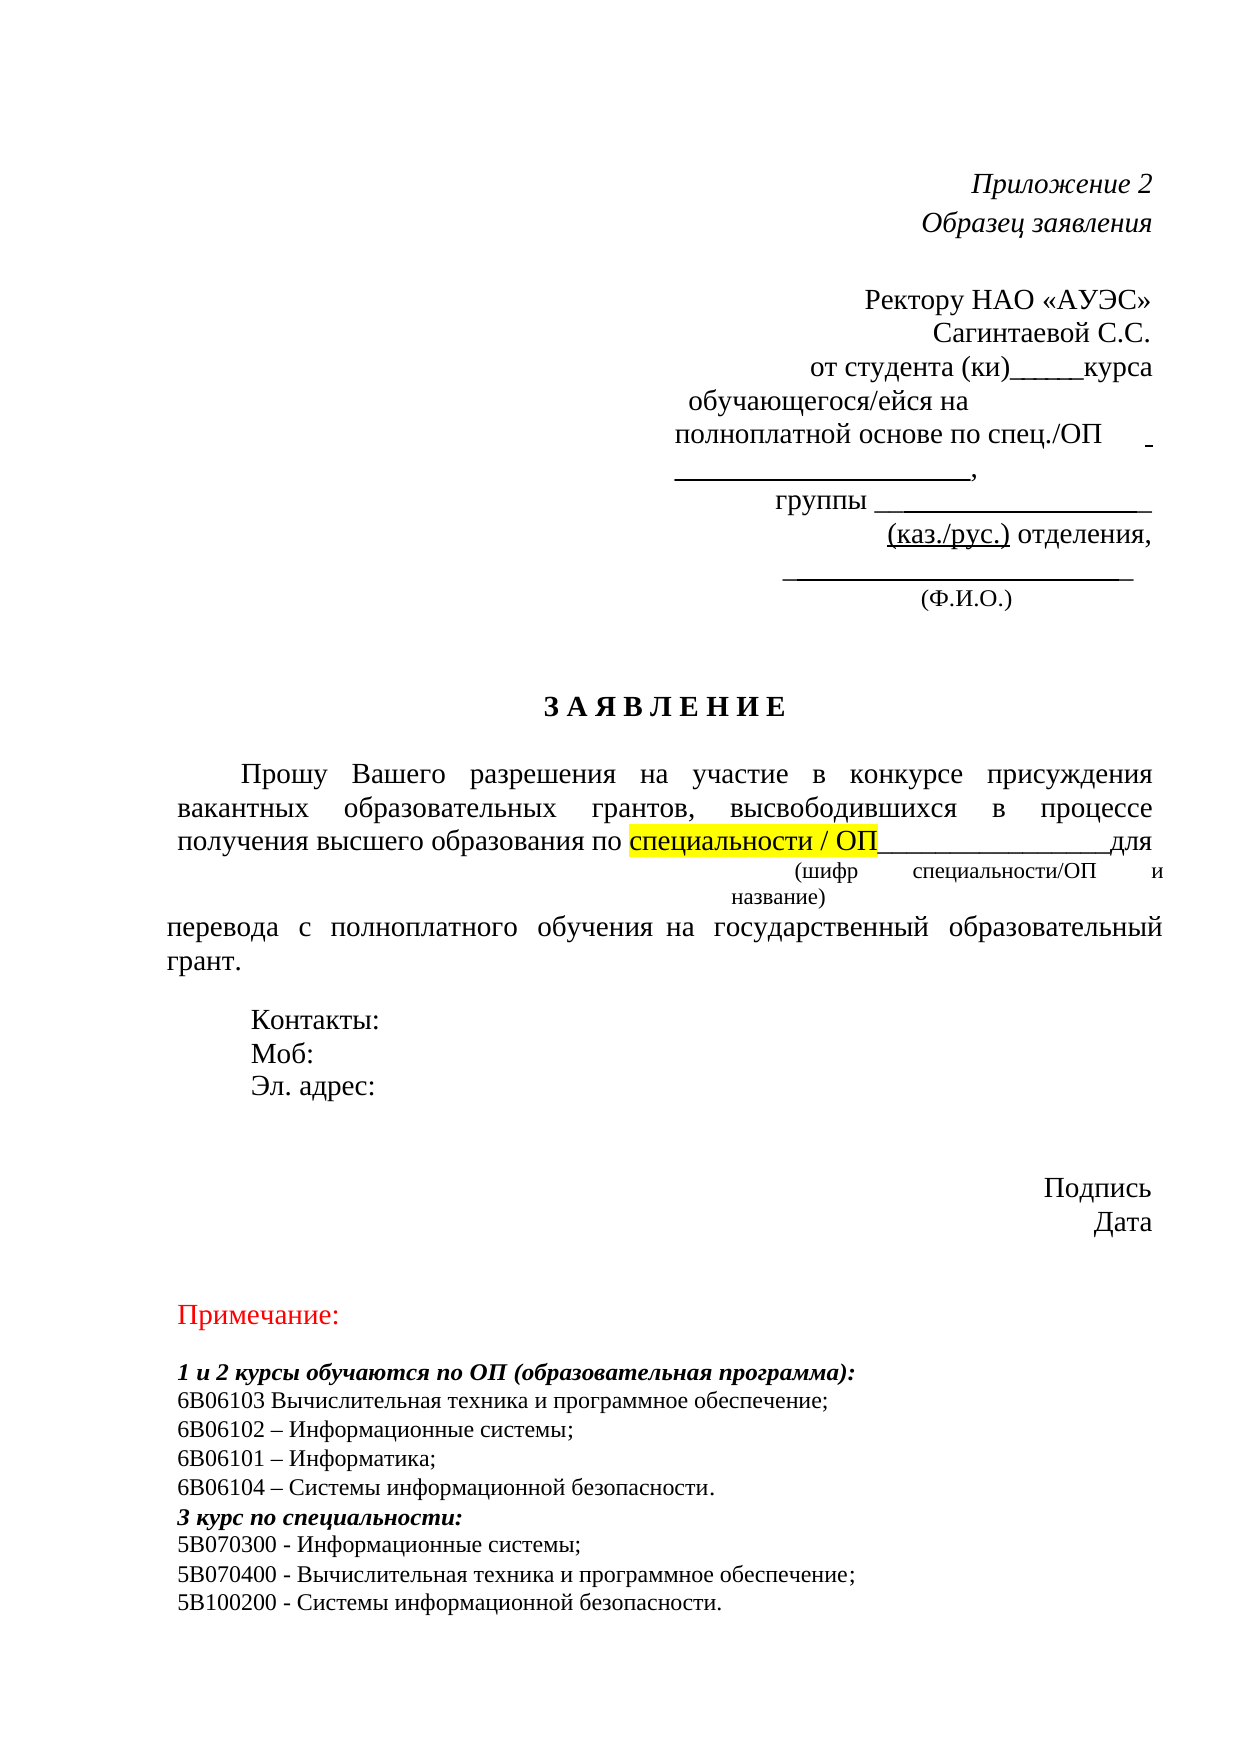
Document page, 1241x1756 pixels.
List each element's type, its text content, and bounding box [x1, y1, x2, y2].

subtitle 1 и 2 курсы обучаются по ОП (образовательная программа): [177, 1358, 1163, 1386]
text 6B06101 – Информатика; [177, 1444, 1034, 1472]
text (шифр специальности/ОП и название) [731, 857, 1163, 909]
text Подпись [167, 1170, 1152, 1203]
text Контакты: Моб: [251, 1002, 381, 1069]
text группы __ _ [775, 483, 1163, 516]
text Примечание: [177, 1297, 1163, 1330]
text 6В06104 – Системы информационной безопасности. [177, 1472, 1034, 1500]
text 5B100200 - Системы информационной безопасности. [177, 1588, 1163, 1616]
text перевода с полноплатного обучения на государственный образовательный грант. [167, 909, 1163, 977]
text Прошу Вашего разрешения на участие в конкурсе присуждения вакантных образовательных грантов, высвободившихся в процессе получения высшего образования по специальности / ОП для [177, 756, 1153, 857]
text Ректору НАО «АУЭС» Сагинтаевой С.С. [864, 283, 1153, 348]
text _ _ [783, 550, 1163, 583]
text Приложение 2 Образец заявления [920, 167, 1152, 239]
text 6B06103 Вычислительная техника и программное обеспечение; [177, 1386, 1170, 1413]
text 5B070300 - Информационные системы; [177, 1530, 681, 1558]
text обучающегося/ейся на полноплатной основе по спец./ОП , [674, 383, 1152, 483]
text от студента (ки) курса [810, 349, 1163, 383]
text 5B070400 - Вычислительная техника и программное обеспечение; [177, 1559, 1156, 1587]
text Эл. адрес: [251, 1069, 1163, 1102]
text Дата [167, 1204, 1152, 1237]
text (Ф.И.О.) [167, 584, 1012, 612]
subtitle 3 курс по специальности: [177, 1503, 1163, 1530]
subtitle З А Я В Л Е Н И Е [542, 689, 787, 723]
text (каз./рус.) отделения, [887, 516, 1163, 550]
text 6В06102 – Информационные системы; [177, 1415, 681, 1443]
